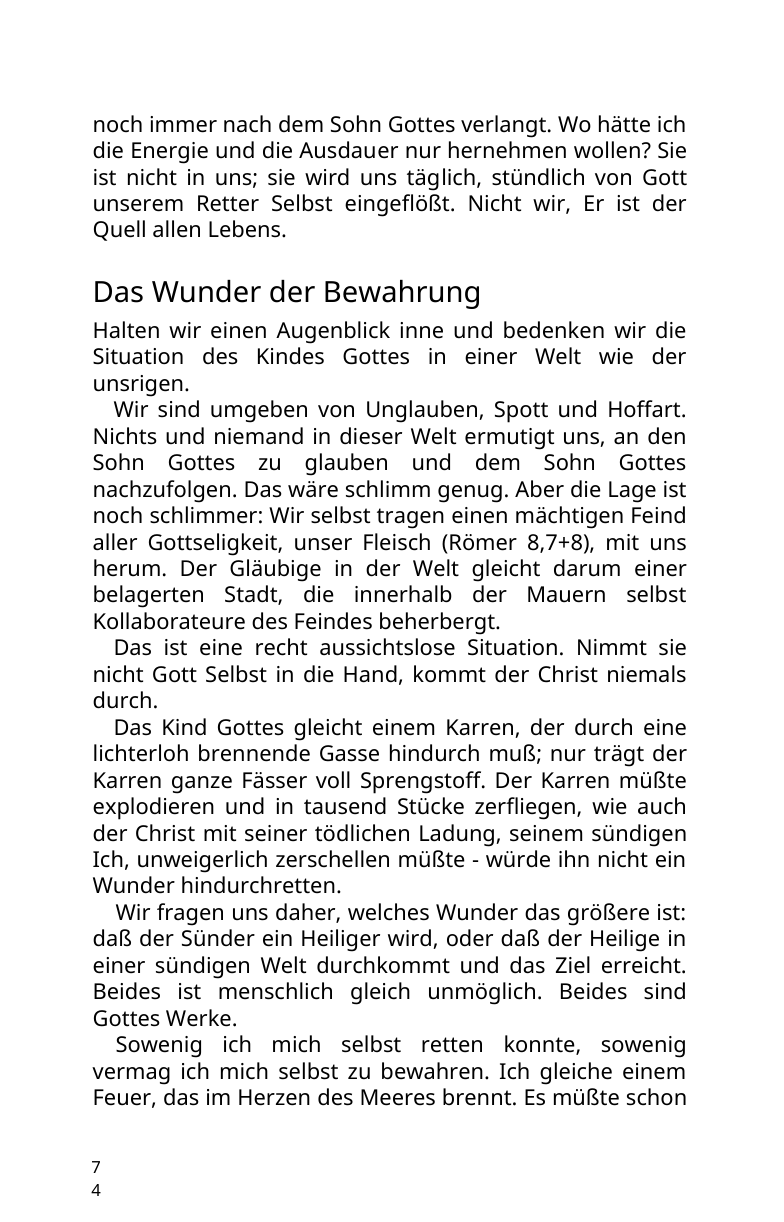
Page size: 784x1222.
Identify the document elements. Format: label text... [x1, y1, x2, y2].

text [92, 1031, 687, 1111]
subtitle Das Wunder der Bewahrung [92, 279, 687, 308]
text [92, 111, 687, 243]
text Halten wir einen Augenblick inne und bedenken wir die Situation des Kindes Gottes in einer Welt wie der unsrigen. [92, 317, 687, 396]
text Das Kind Gottes gleicht einem Karren, der durch eine lichterloh brennende Gasse hindurch muß; nur trägt der Karren ganze Fässer voll Sprengstoff. Der Karren müßte explodieren und in tausend Stücke zerfliegen, wie auch der Christ mit seiner tödlichen Ladung, seinem sündigen Ich, unweigerlich zerschellen müßte - würde ihn nicht ein Wunder hindurchretten. [92, 714, 687, 899]
text Das ist eine recht aussichtslose Situation. Nimmt sie nicht Gott Selbst in die Hand, kommt der Christ niemals durch. [92, 634, 687, 714]
text Wir sind umgeben von Unglauben, Spott und Hoffart. Nichts und niemand in dieser Welt ermutigt uns, an den Sohn Gottes zu glauben und dem Sohn Gottes nachzufolgen. Das wäre schlimm genug. Aber die Lage ist noch schlimmer: Wir selbst tragen einen mächtigen Feind aller Gottseligkeit, unser Fleisch (Römer 8,7+8), mit uns herum. Der Gläubige in der Welt gleicht darum einer belagerten Stadt, die innerhalb der Mauern selbst Kollaborateure des Feindes beherbergt. [92, 396, 687, 634]
text Wir fragen uns daher, welches Wunder das größere ist: daß der Sünder ein Heiliger wird, oder daß der Heilige in einer sündigen Welt durchkommt und das Ziel erreicht. Beides ist menschlich gleich unmöglich. Beides sind Gottes Werke. [92, 899, 687, 1031]
